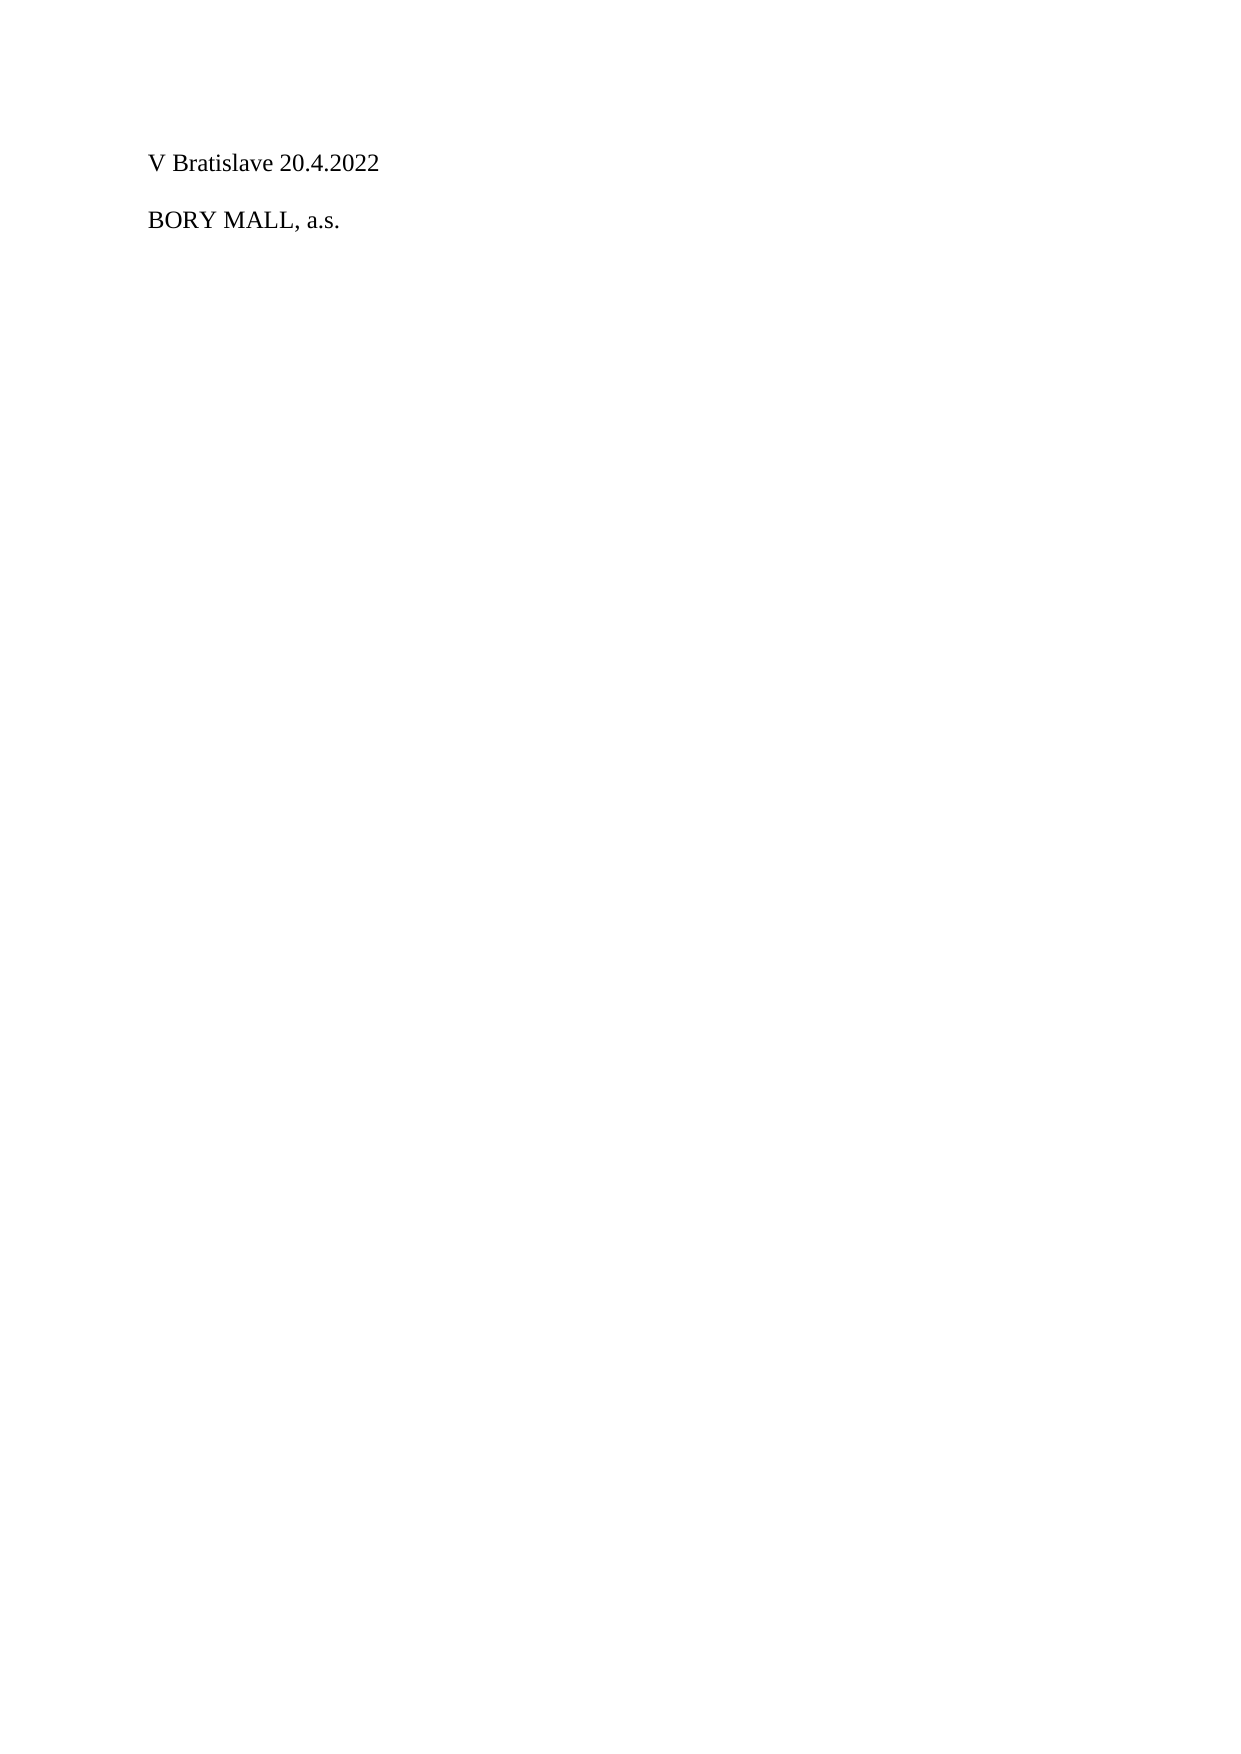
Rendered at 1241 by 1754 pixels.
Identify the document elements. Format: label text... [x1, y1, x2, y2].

text V Bratislave 20.4.2022 [148, 148, 1152, 176]
text BORY MALL, a.s. [148, 205, 1152, 234]
